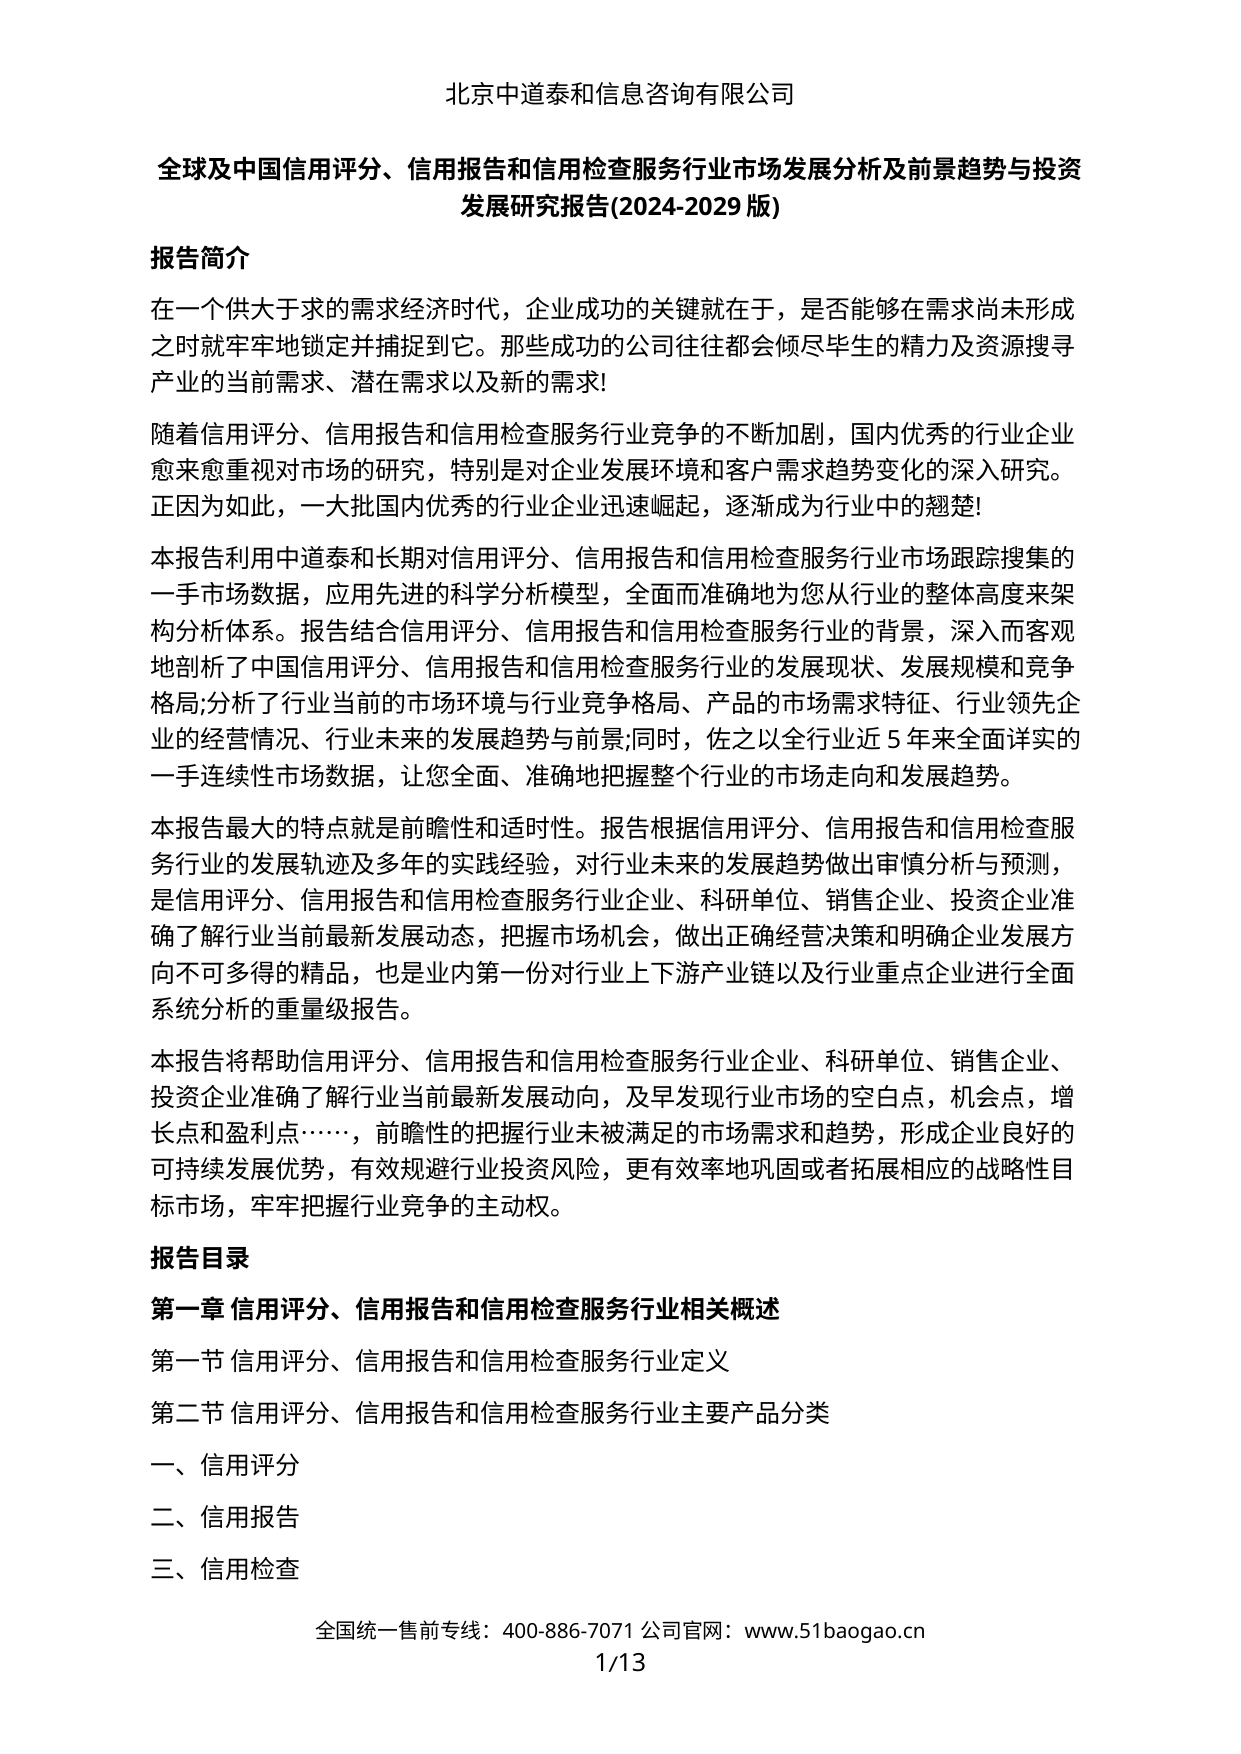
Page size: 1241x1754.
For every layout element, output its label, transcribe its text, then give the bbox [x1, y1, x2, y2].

text 第一章 信用评分、信用报告和信用检查服务行业相关概述 [150, 1290, 1090, 1326]
text 二、信用报告 [150, 1497, 1090, 1534]
text 三、信用检查 [150, 1549, 1090, 1586]
text 本报告将帮助信用评分、信用报告和信用检查服务行业企业、科研单位、销售企业、投资企业准确了解行业当前最新发展动向，及早发现行业市场的空白点，机会点，增长点和盈利点……，前瞻性的把握行业未被满足的市场需求和趋势，形成企业良好的可持续发展优势，有效规避行业投资风险，更有效率地巩固或者拓展相应的战略性目标市场，牢牢把握行业竞争的主动权。 [150, 1041, 1090, 1222]
text 全球及中国信用评分、信用报告和信用检查服务行业市场发展分析及前景趋势与投资发展研究报告(2024-2029版) [150, 150, 1090, 222]
text 本报告最大的特点就是前瞻性和适时性。报告根据信用评分、信用报告和信用检查服务行业的发展轨迹及多年的实践经验，对行业未来的发展趋势做出审慎分析与预测，是信用评分、信用报告和信用检查服务行业企业、科研单位、销售企业、投资企业准确了解行业当前最新发展动态，把握市场机会，做出正确经营决策和明确企业发展方向不可多得的精品，也是业内第一份对行业上下游产业链以及行业重点企业进行全面系统分析的重量级报告。 [150, 808, 1090, 1026]
text 报告简介 [150, 238, 1090, 274]
text 报告目录 [150, 1238, 1090, 1274]
text 随着信用评分、信用报告和信用检查服务行业竞争的不断加剧，国内优秀的行业企业愈来愈重视对市场的研究，特别是对企业发展环境和客户需求趋势变化的深入研究。正因为如此，一大批国内优秀的行业企业迅速崛起，逐渐成为行业中的翘楚! [150, 414, 1090, 523]
text 第二节 信用评分、信用报告和信用检查服务行业主要产品分类 [150, 1394, 1090, 1430]
text 在一个供大于求的需求经济时代，企业成功的关键就在于，是否能够在需求尚未形成之时就牢牢地锁定并捕捉到它。那些成功的公司往往都会倾尽毕生的精力及资源搜寻产业的当前需求、潜在需求以及新的需求! [150, 290, 1090, 399]
text 第一节 信用评分、信用报告和信用检查服务行业定义 [150, 1342, 1090, 1378]
text 一、信用评分 [150, 1446, 1090, 1482]
text 本报告利用中道泰和长期对信用评分、信用报告和信用检查服务行业市场跟踪搜集的一手市场数据，应用先进的科学分析模型，全面而准确地为您从行业的整体高度来架构分析体系。报告结合信用评分、信用报告和信用检查服务行业的背景，深入而客观地剖析了中国信用评分、信用报告和信用检查服务行业的发展现状、发展规模和竞争格局;分析了行业当前的市场环境与行业竞争格局、产品的市场需求特征、行业领先企业的经营情况、行业未来的发展趋势与前景;同时，佐之以全行业近5年来全面详实的一手连续性市场数据，让您全面、准确地把握整个行业的市场走向和发展趋势。 [150, 539, 1090, 792]
